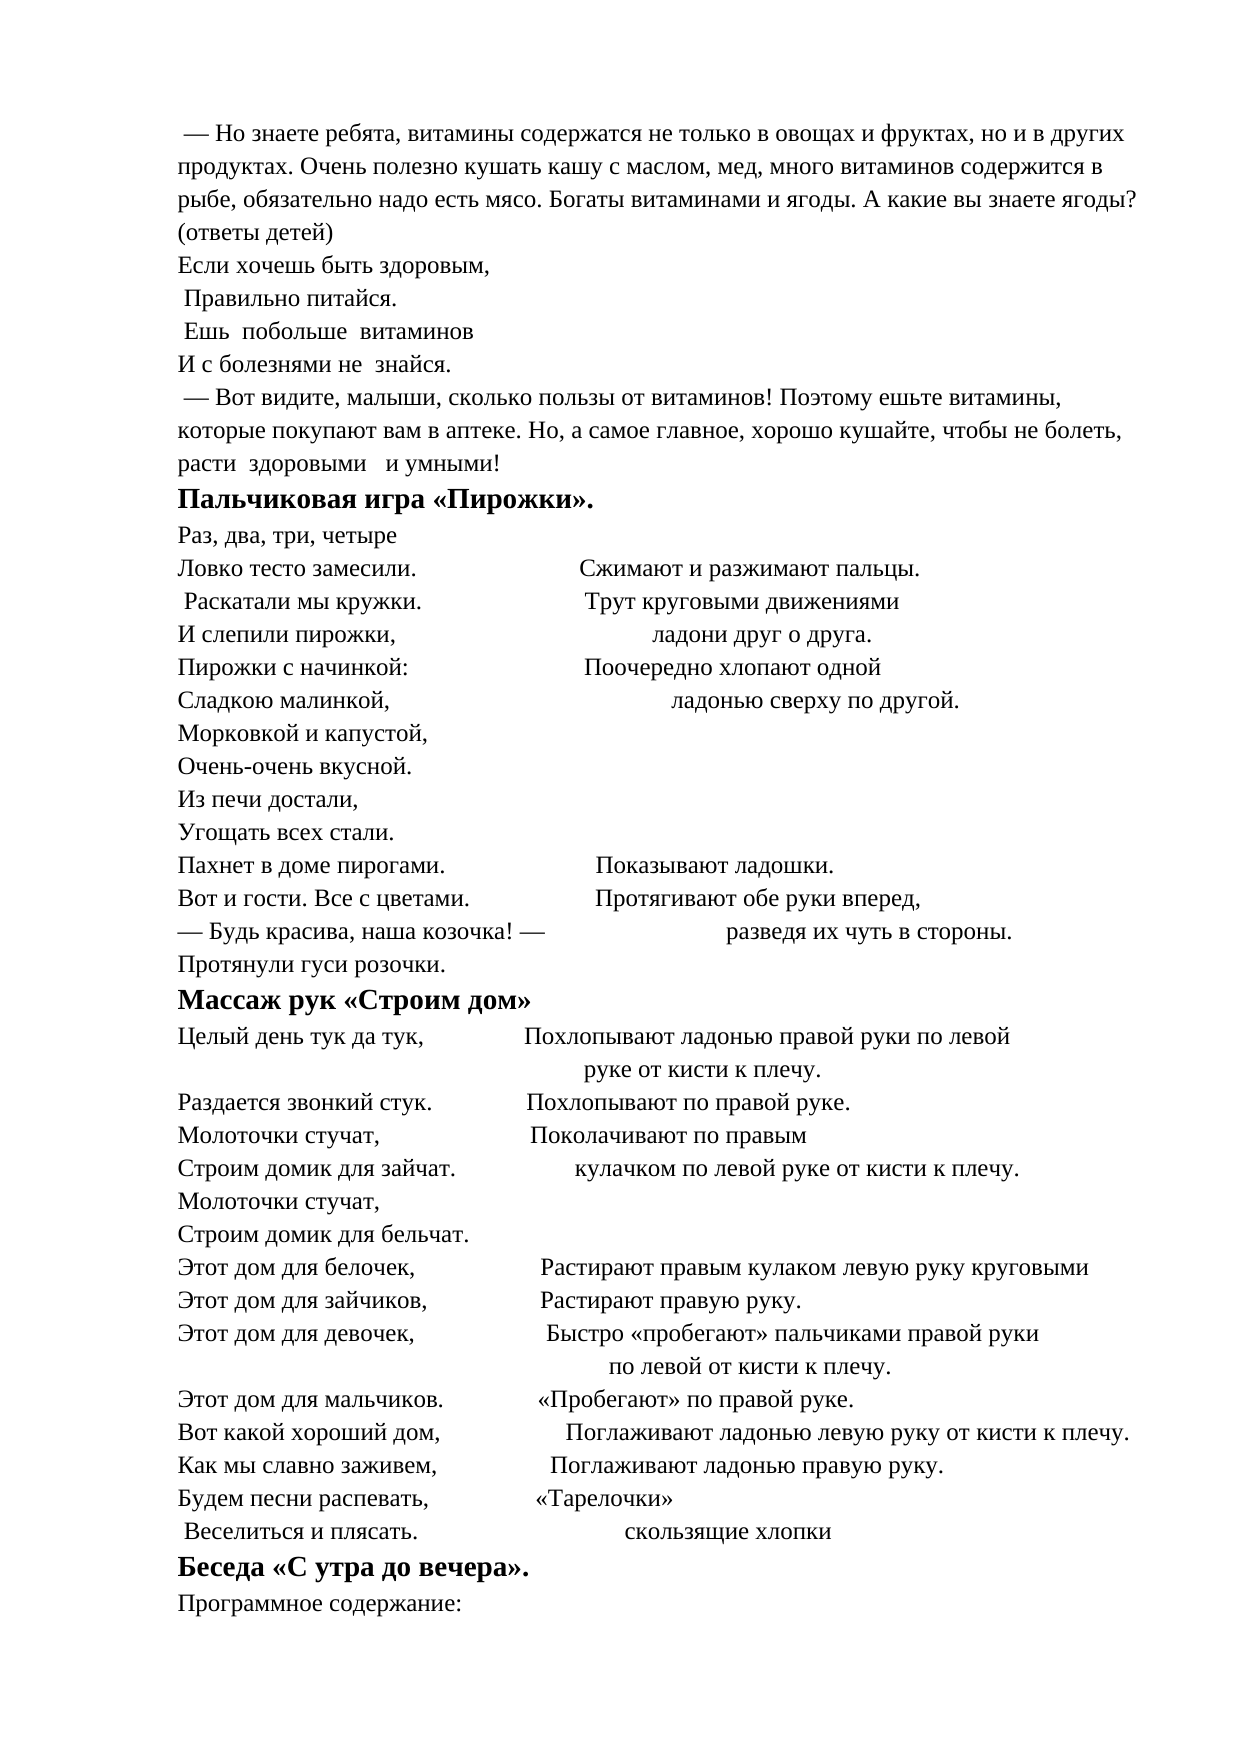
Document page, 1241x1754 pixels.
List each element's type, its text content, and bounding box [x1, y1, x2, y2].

text Очень-очень вкусной. [177, 751, 1152, 780]
text руке от кисти к плечу. [177, 1054, 1152, 1082]
text Веселиться и плясать. скользящие хлопки [177, 1516, 1152, 1545]
text Этот дом для белочек, Растирают правым кулаком левую руку круговыми [177, 1252, 1152, 1281]
text Вот и гости. Все с цветами. Протягивают обе руки вперед, [177, 883, 1152, 912]
text Массаж рук «Строим дом» [177, 982, 1152, 1016]
text Молоточки стучат, Поколачивают по правым [177, 1120, 1152, 1148]
text Как мы славно заживем, Поглаживают ладонью правую руку. [177, 1450, 1152, 1479]
text — Но знаете ребята, витамины содержатся не только в овощах и фруктах, но и в других продуктах. Очень полезно кушать кашу с маслом, мед, много витаминов содержится в рыбе, обязательно надо есть мясо. Богаты витаминами и ягоды. А какие вы знаете ягоды? (ответы детей) [177, 118, 1152, 246]
text Угощать всех стали. [177, 817, 1152, 846]
text — Вот видите, малыши, сколько пользы от витаминов! Поэтому ешьте витамины, которые покупают вам в аптеке. Но, а самое главное, хорошо кушайте, чтобы не болеть, расти здоровыми и умными! [177, 382, 1152, 477]
text Ешь побольше витаминов [177, 316, 1152, 345]
text Раздается звонкий стук. Похлопывают по правой руке. [177, 1087, 1152, 1116]
text Молоточки стучат, [177, 1186, 1152, 1214]
text Строим домик для зайчат. кулачком по левой руке от кисти к плечу. [177, 1153, 1152, 1182]
text Раскатали мы кружки. Трут круговыми движениями [177, 586, 1152, 615]
text Из печи достали, [177, 784, 1152, 813]
text Программное содержание: [177, 1588, 1152, 1616]
text Если хочешь быть здоровым, [177, 250, 1152, 279]
text Пирожки с начинкой: Поочередно хлопают одной [177, 652, 1152, 681]
text по левой от кисти к плечу. [177, 1351, 1152, 1380]
text Правильно питайся. [177, 283, 1152, 312]
text — Будь красива, наша козочка! — разведя их чуть в стороны. [177, 916, 1152, 945]
text Беседа «С утра до вечера». [177, 1549, 1152, 1583]
text Сладкою малинкой, ладонью сверху по другой. [177, 685, 1152, 714]
text Пахнет в доме пирогами. Показывают ладошки. [177, 850, 1152, 879]
text И слепили пирожки, ладони друг о друга. [177, 619, 1152, 648]
text Строим домик для бельчат. [177, 1219, 1152, 1248]
text Этот дом для зайчиков, Растирают правую руку. [177, 1285, 1152, 1314]
text Этот дом для мальчиков. «Пробегают» по правой руке. [177, 1384, 1152, 1413]
text Морковкой и капустой, [177, 718, 1152, 747]
text Этот дом для девочек, Быстро «пробегают» пальчиками правой руки [177, 1318, 1152, 1347]
text Будем песни распевать, «Тарелочки» [177, 1483, 1152, 1512]
text Пальчиковая игра «Пирожки». [177, 481, 1152, 515]
text Раз, два, три, четыре [177, 520, 1152, 549]
text Ловко тесто замесили. Сжимают и разжимают пальцы. [177, 553, 1152, 582]
text Протянули гуси розочки. [177, 949, 1152, 978]
text Целый день тук да тук, Похлопывают ладонью правой руки по левой [177, 1021, 1152, 1049]
text И с болезнями не знайся. [177, 349, 1152, 378]
text Вот какой хороший дом, Поглаживают ладонью левую руку от кисти к плечу. [177, 1417, 1152, 1446]
